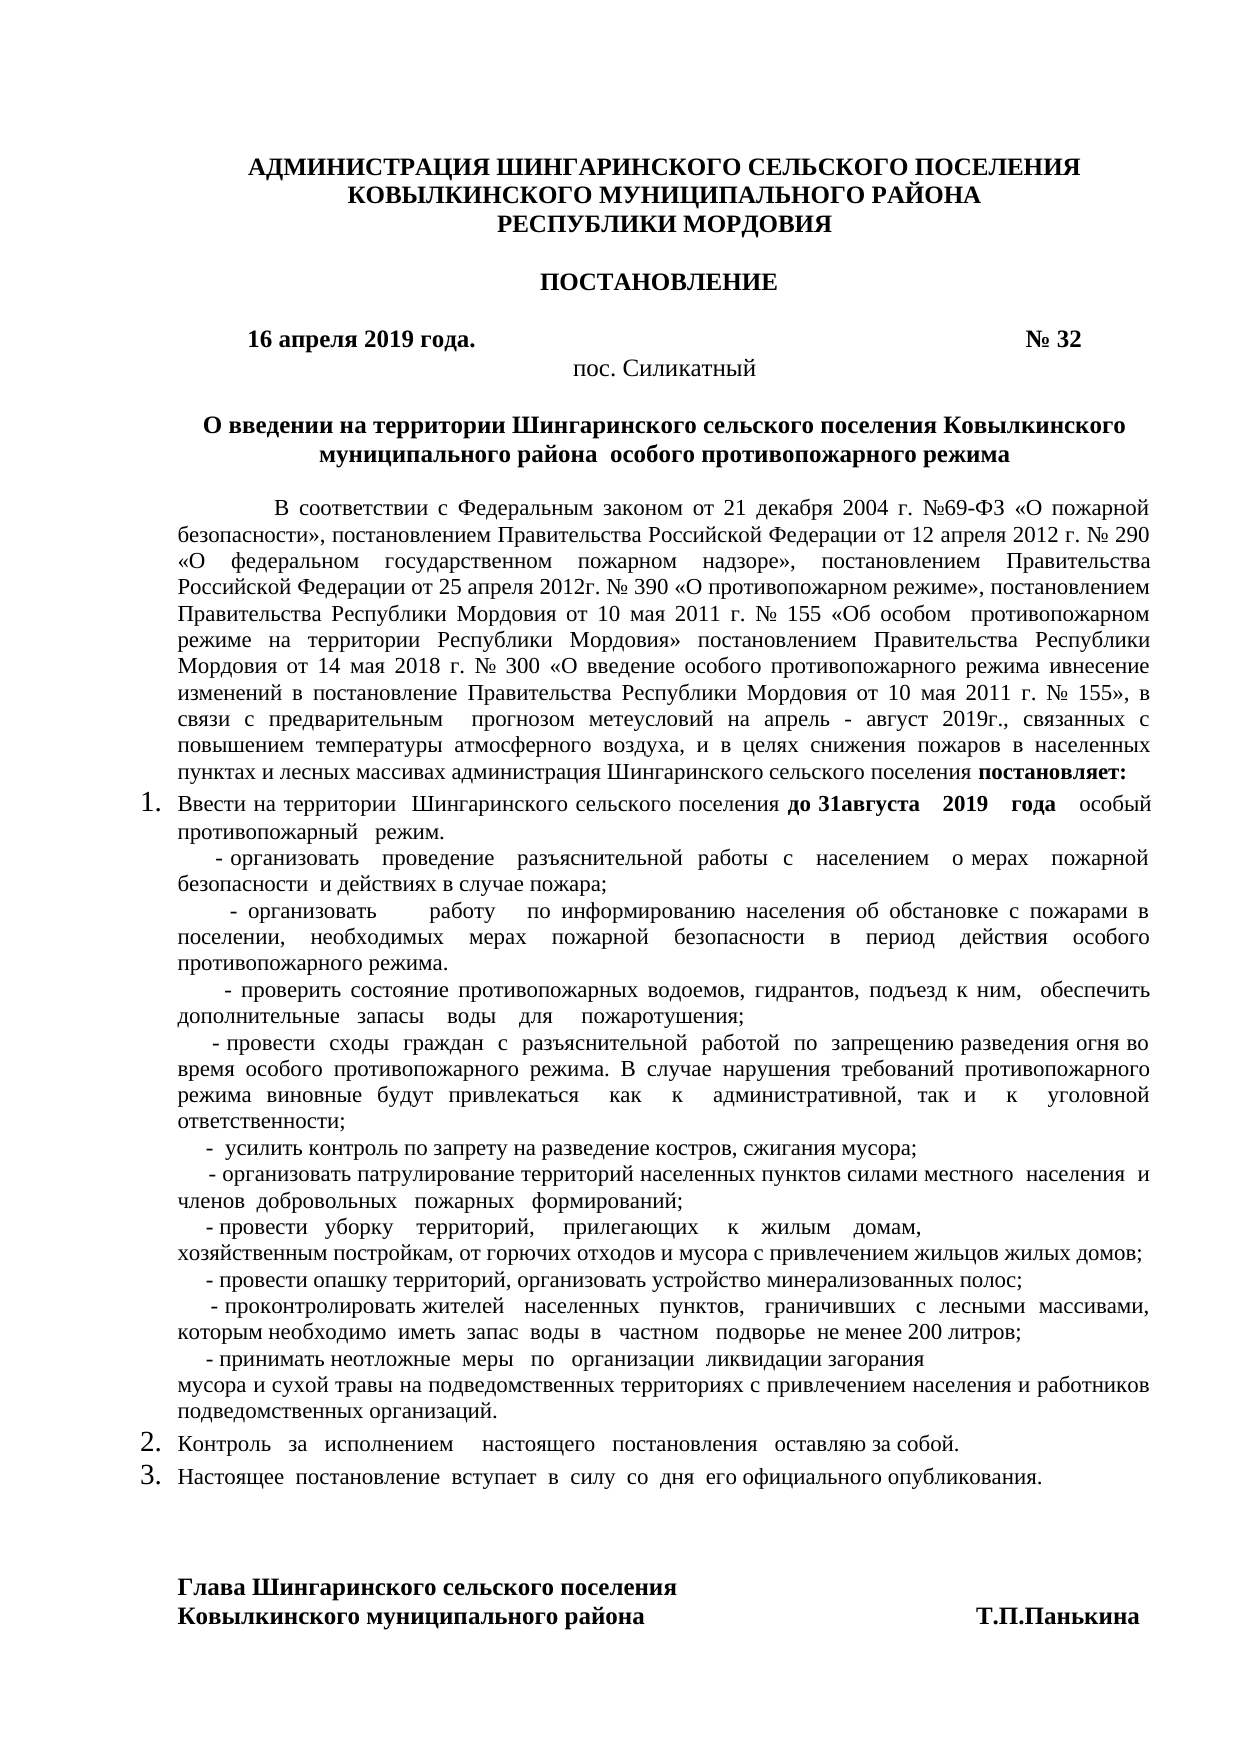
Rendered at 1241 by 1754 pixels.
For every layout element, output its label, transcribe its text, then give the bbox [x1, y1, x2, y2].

text - организовать патрулирование территорий населенных пунктов силами местного населения и членов добровольных пожарных формирований; [177, 1160, 1152, 1213]
text пос. Силикатный [177, 353, 1152, 382]
text - организовать работу по информированию населения об обстановке с пожарами в поселении, необходимых мерах пожарной безопасности в период действия особого противопожарного режима. [177, 897, 1152, 976]
text - организовать проведение разъяснительной работы с населением о мерах пожарной безопасности и действиях в случае пожара; [177, 844, 1152, 897]
list Контроль за исполнением настоящего постановления оставляю за собой. [140, 1424, 1152, 1457]
text мусора и сухой травы на подведомственных территориях с привлечением населения и работников подведомственных организаций. [177, 1371, 1152, 1424]
text - провести сходы граждан с разъяснительной работой по запрещению разведения огня во время особого противопожарного режима. В случае нарушения требований противопожарного режима виновные будут привлекаться как к административной, так и к уголовной ответственности; [177, 1028, 1152, 1134]
text АДМИНИСТРАЦИЯ ШИНГАРИНСКОГО СЕЛЬСКОГО ПОСЕЛЕНИЯ [177, 152, 1152, 180]
text хозяйственным постройкам, от горючих отходов и мусора с привлечением жильцов жилых домов; [177, 1239, 1152, 1266]
list Ввести на территории Шингаринского сельского поселения до 31августа 2019 года особый противопожарный режим. [140, 784, 1152, 844]
text КОВЫЛКИНСКОГО МУНИЦИПАЛЬНОГО РАЙОНА [177, 180, 1152, 209]
text - провести опашку территорий, организовать устройство минерализованных полос; [177, 1266, 1152, 1292]
text О введении на территории Шингаринского сельского поселения Ковылкинского муниципального района особого противопожарного режима [177, 410, 1152, 468]
text РЕСПУБЛИКИ МОРДОВИЯ [177, 209, 1152, 238]
text - проверить состояние противопожарных водоемов, гидрантов, подъезд к ним, обеспечить дополнительные запасы воды для пожаротушения; [177, 976, 1152, 1028]
text Глава Шингаринского сельского поселения Ковылкинского муниципального района Т.П.Панькина [177, 1572, 1152, 1630]
text - проконтролировать жителей населенных пунктов, граничивших с лесными массивами, которым необходимо иметь запас воды в частном подворье не менее 200 литров; [177, 1292, 1152, 1345]
text В соответствии с Федеральным законом от 21 декабря 2004 г. №69-ФЗ «О пожарной безопасности», постановлением Правительства Российской Федерации от 12 апреля 2012 г. № 290 «О федеральном государственном пожарном надзоре», постановлением Правительства Российской Федерации от 25 апреля 2012г. № 390 «О противопожарном режиме», постановлением Правительства Республики Мордовия от 10 мая 2011 г. № 155 «Об особом противопожарном режиме на территории Республики Мордовия» постановлением Правительства Республики Мордовия от 14 мая 2018 г. № 300 «О введение особого противопожарного режима ивнесение изменений в постановление Правительства Республики Мордовия от 10 мая 2011 г. № 155», в связи с предварительным прогнозом метеусловий на апрель - август 2019г., связанных с повышением температуры атмосферного воздуха, и в целях снижения пожаров в населенных пунктах и лесных массивах администрация Шингаринского сельского поселения постановляет: [177, 494, 1152, 784]
list Настоящее постановление вступает в силу со дня его официального опубликования. [140, 1457, 1152, 1491]
text - провести уборку территорий, прилегающих к жилым домам, [177, 1213, 1152, 1239]
text - усилить контроль по запрету на разведение костров, сжигания мусора; [177, 1134, 1152, 1160]
text 16 апреля 2019 года. № 32 [177, 324, 1152, 353]
text ПОСТАНОВЛЕНИЕ [177, 267, 1152, 295]
text - принимать неотложные меры по организации ликвидации загорания [177, 1345, 1152, 1371]
